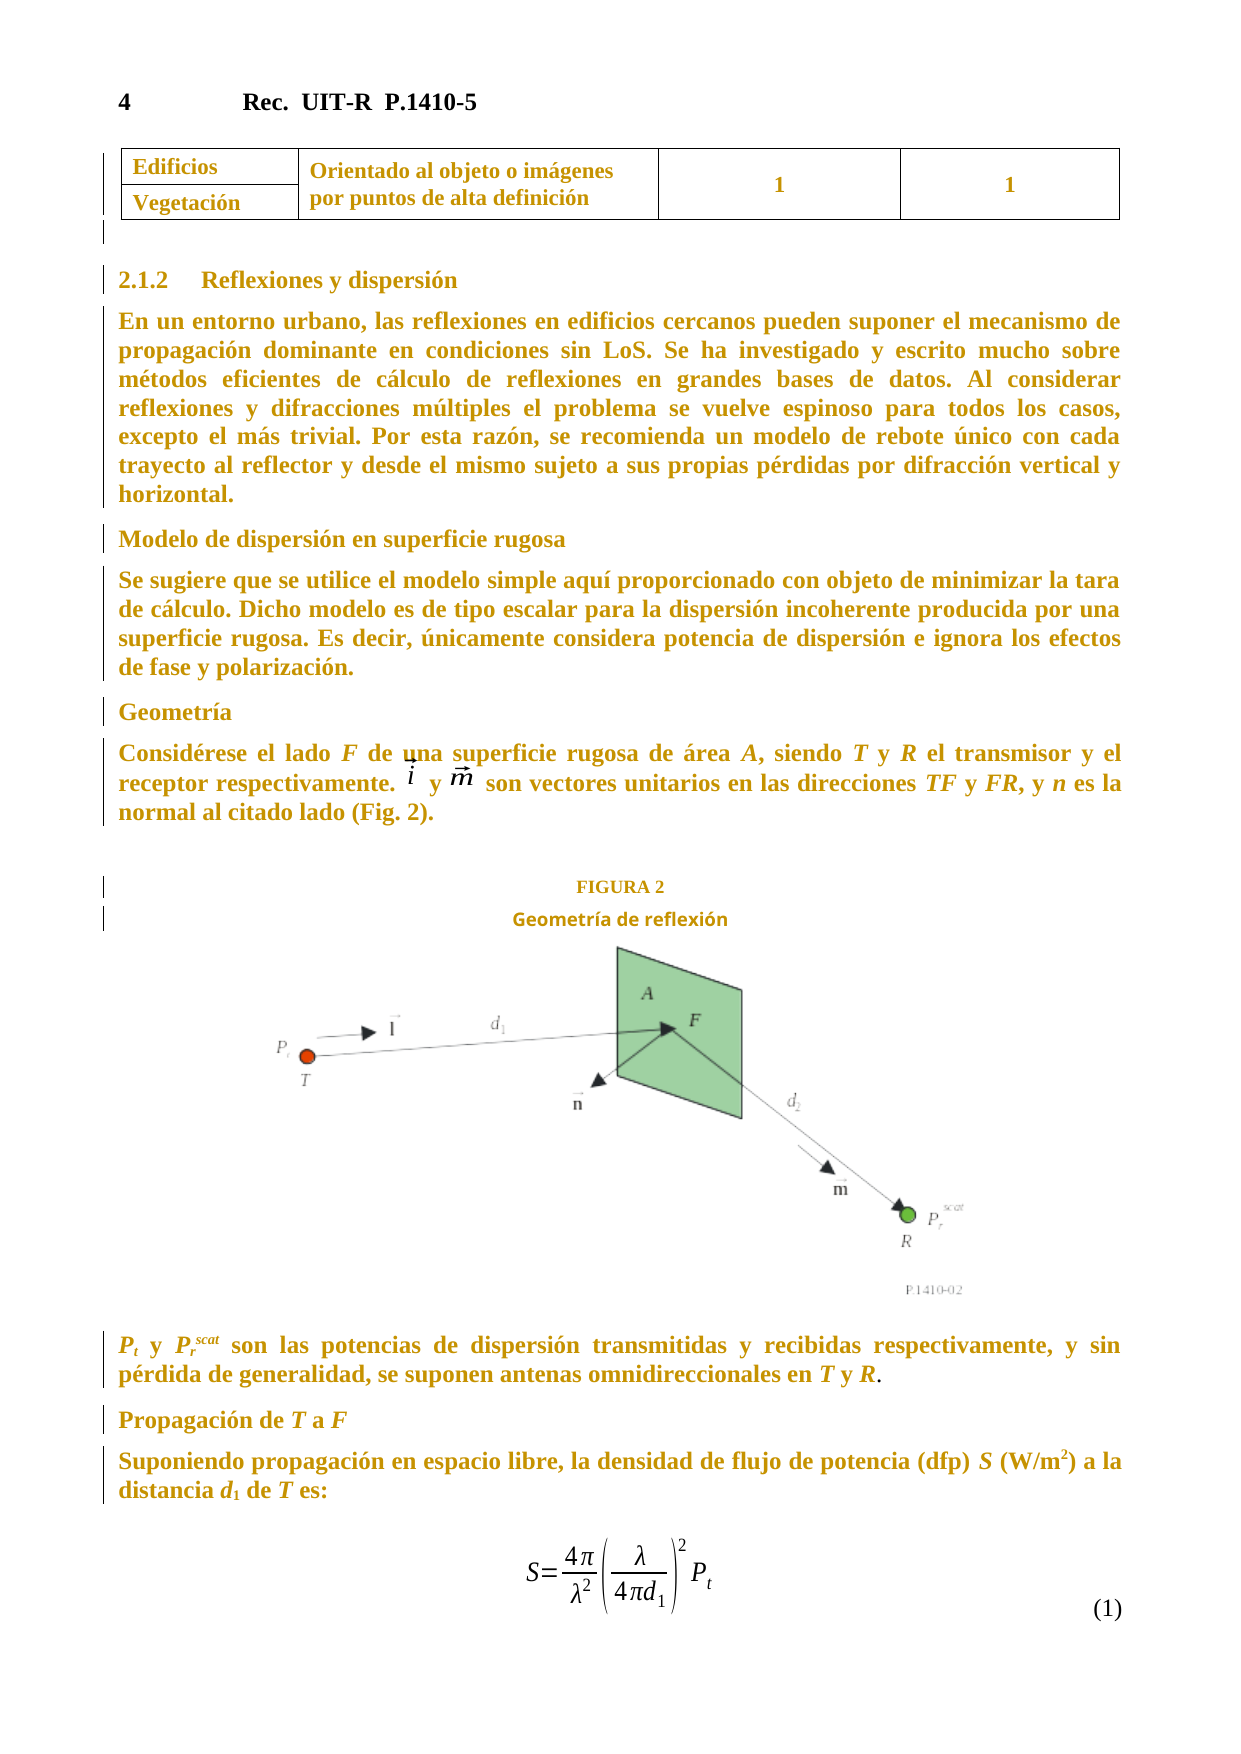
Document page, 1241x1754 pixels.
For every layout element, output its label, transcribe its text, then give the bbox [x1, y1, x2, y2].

subtitle 2.1.2 Reflexiones y dispersión [118, 265, 1122, 294]
table_cell Edificios [122, 149, 298, 183]
text En un entorno urbano, las reflexiones en edificios cercanos pueden suponer el mecanismo de propagación dominante en condiciones sin LoS. Se ha investigado y escrito mucho sobre métodos eficientes de cálculo de reflexiones en grandes bases de datos. Al considerar reflexiones y difracciones múltiples el problema se vuelve espinoso para todos los casos, excepto el más trivial. Por esta razón, se recomienda un modelo de rebote único con cada trayecto al reflector y desde el mismo sujeto a sus propias pérdidas por difracción vertical y horizontal. [118, 306, 1122, 508]
text (1) [118, 1535, 1122, 1621]
table_cell Vegetación [122, 185, 298, 219]
table_cell Orientado al objeto o imágenes por puntos de alta definición [299, 149, 658, 219]
subtitle Propagación de T a F [118, 1405, 1122, 1433]
table_cell 1 [901, 149, 1119, 219]
subtitle Geometría [118, 697, 1122, 726]
subtitle Modelo de dispersión en superficie rugosa [118, 524, 1122, 553]
table_cell 1 [659, 149, 900, 219]
text Suponiendo propagación en espacio libre, la densidad de flujo de potencia (dfp) S (W/m2) a la distancia d1 de T es: [118, 1446, 1122, 1503]
text Considérese el lado F de una superficie rugosa de área A, siendo T y R el transmisor y el receptor respectivamente. y son vectores unitarios en las direcciones TF y FR, y n es la normal al citado lado (Fig. 2). [118, 738, 1122, 826]
text FigurA 2 [118, 876, 1122, 897]
text Se sugiere que se utilice el modelo simple aquí proporcionado con objeto de minimizar la tara de cálculo. Dicho modelo es de tipo escalar para la dispersión incoherente producida por una superficie rugosa. Es decir, únicamente considera potencia de dispersión e ignora los efectos de fase y polarización. [118, 566, 1122, 681]
title Pt y Prscat son las potencias de dispersión transmitidas y recibidas respectivamente, y sin pérdida de generalidad, se suponen antenas omnidireccionales en T y R. [118, 1331, 1122, 1388]
title Geometría de reflexión [118, 906, 1122, 931]
